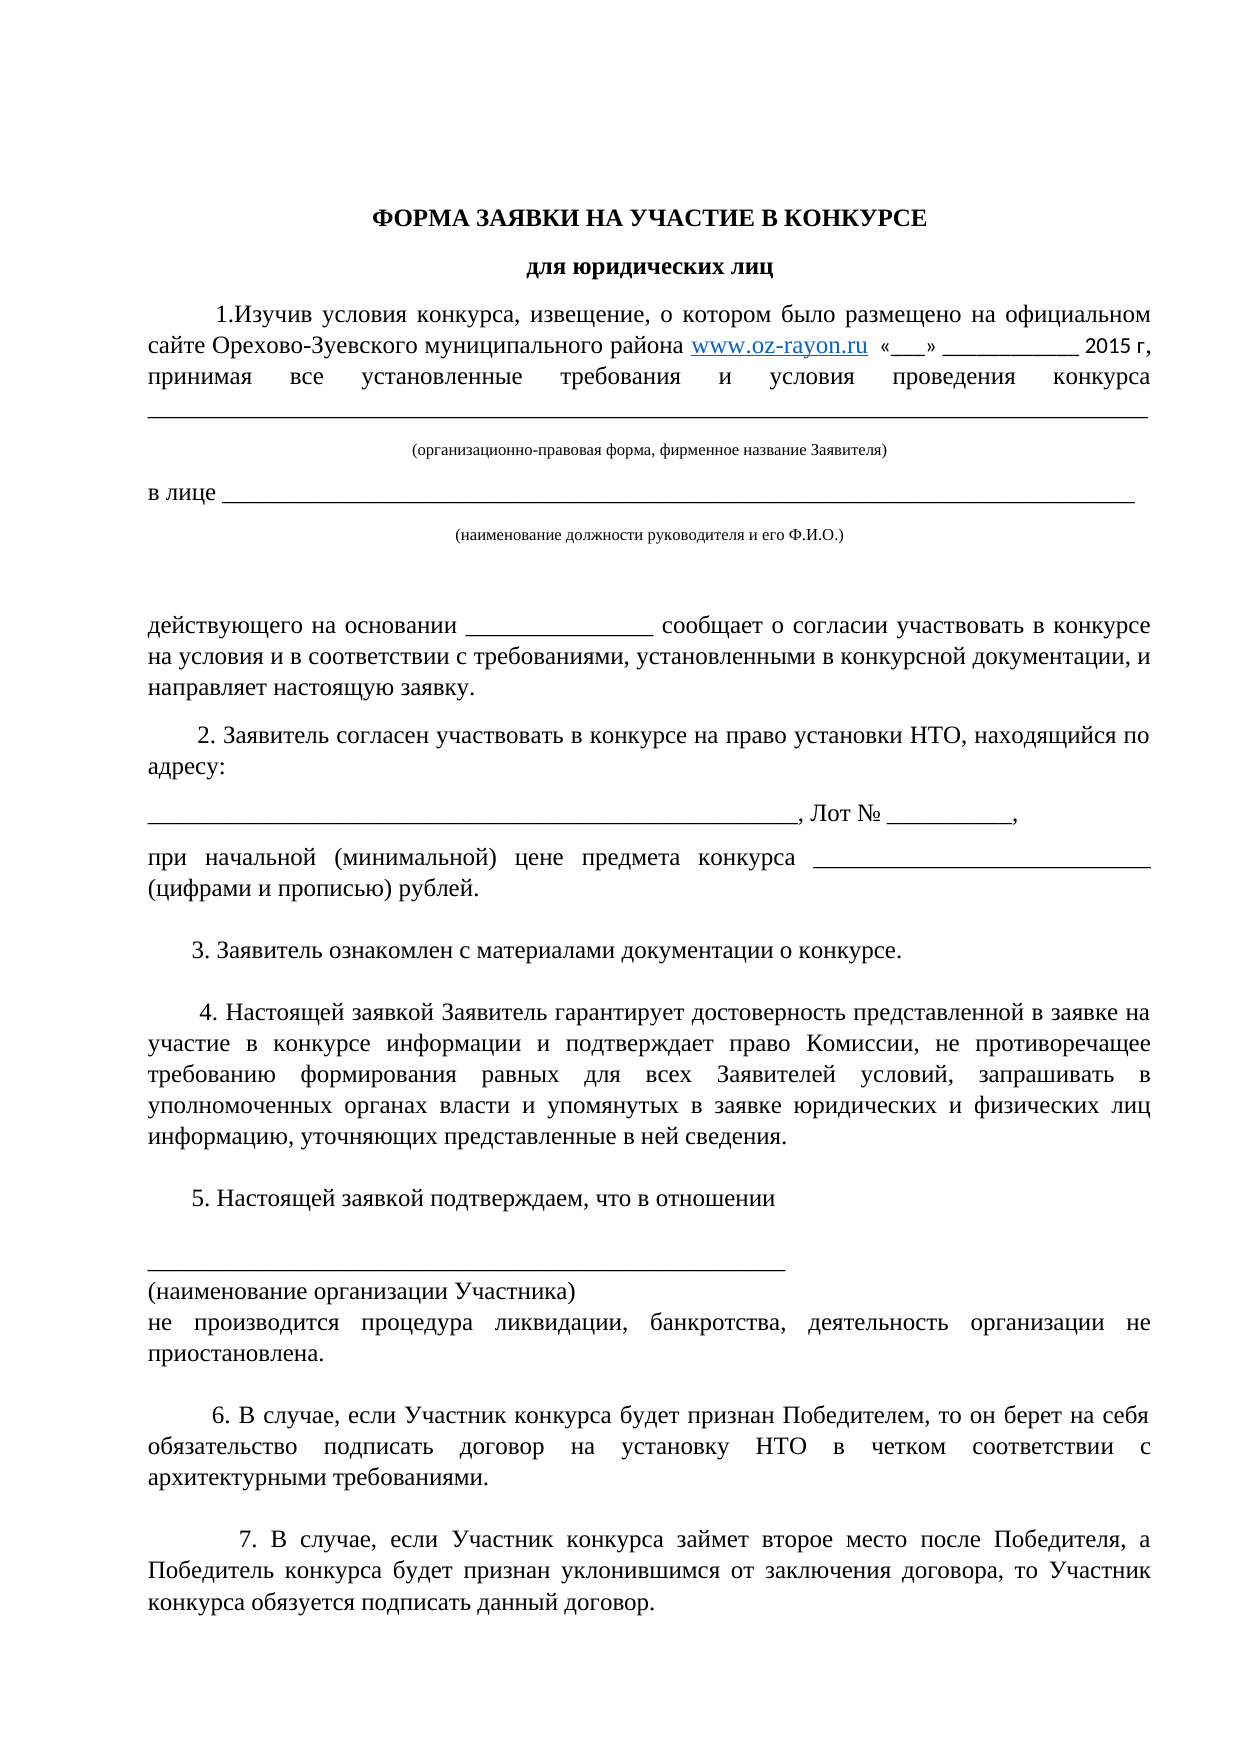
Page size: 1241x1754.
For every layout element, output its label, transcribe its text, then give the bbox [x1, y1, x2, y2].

text действующего на основании _______________ сообщает о согласии участвовать в конкурсе на условия и в соответствии с требованиями, установленными в конкурсной документации, и направляет настоящую заявку. [148, 610, 1152, 701]
text 2. Заявитель согласен участвовать в конкурсе на право установки НТО, находящийся по адресу: [148, 720, 1152, 779]
text 1.Изучив условия конкурса, извещение, о котором было размещено на официальном сайте Орехово-Зуевского муниципального района www.oz-rayon.ru «___» ____________ 2015 г, принимая все установленные требования и условия проведения конкурса ________________________________________________________________________________ [148, 299, 1152, 421]
text (организационно-правовая форма, фирменное название Заявителя) [148, 440, 1152, 459]
text 5. Настоящей заявкой подтверждаем, что в отношении [148, 1183, 1152, 1212]
text (наименование должности руководителя и его Ф.И.О.) [148, 525, 1152, 544]
text (наименование организации Участника) [148, 1276, 1152, 1305]
text 4. Настоящей заявкой Заявитель гарантирует достоверность представленной в заявке на участие в конкурсе информации и подтверждает право Комиссии, не противоречащее требованию формирования равных для всех Заявителей условий, запрашивать в уполномоченных органах власти и упомянутых в заявке юридических и физических лиц информацию, уточняющих представленные в ней сведения. [148, 997, 1152, 1150]
text при начальной (минимальной) цене предмета конкурса ___________________________ (цифрами и прописью) рублей. [148, 842, 1152, 901]
text 3. Заявитель ознакомлен с материалами документации о конкурсе. [148, 935, 1152, 963]
text ФОРМА ЗАЯВКИ НА УЧАСТИЕ В КОНКУРСЕ [148, 203, 1152, 232]
text не производится процедура ликвидации, банкротства, деятельность организации не приостановлена. [148, 1307, 1152, 1367]
text в лице _________________________________________________________________________ [148, 477, 1152, 506]
text ___________________________________________________ [148, 1245, 1152, 1274]
text 6. В случае, если Участник конкурса будет признан Победителем, то он берет на себя обязательство подписать договор на установку НТО в четком соответствии с архитектурными требованиями. [148, 1400, 1152, 1491]
text 7. В случае, если Участник конкурса займет второе место после Победителя, а Победитель конкурса будет признан уклонившимся от заключения договора, то Участник конкурса обязуется подписать данный договор. [148, 1524, 1152, 1615]
text для юридических лиц [148, 251, 1152, 280]
text ____________________________________________________, Лот № __________, [148, 798, 1152, 827]
